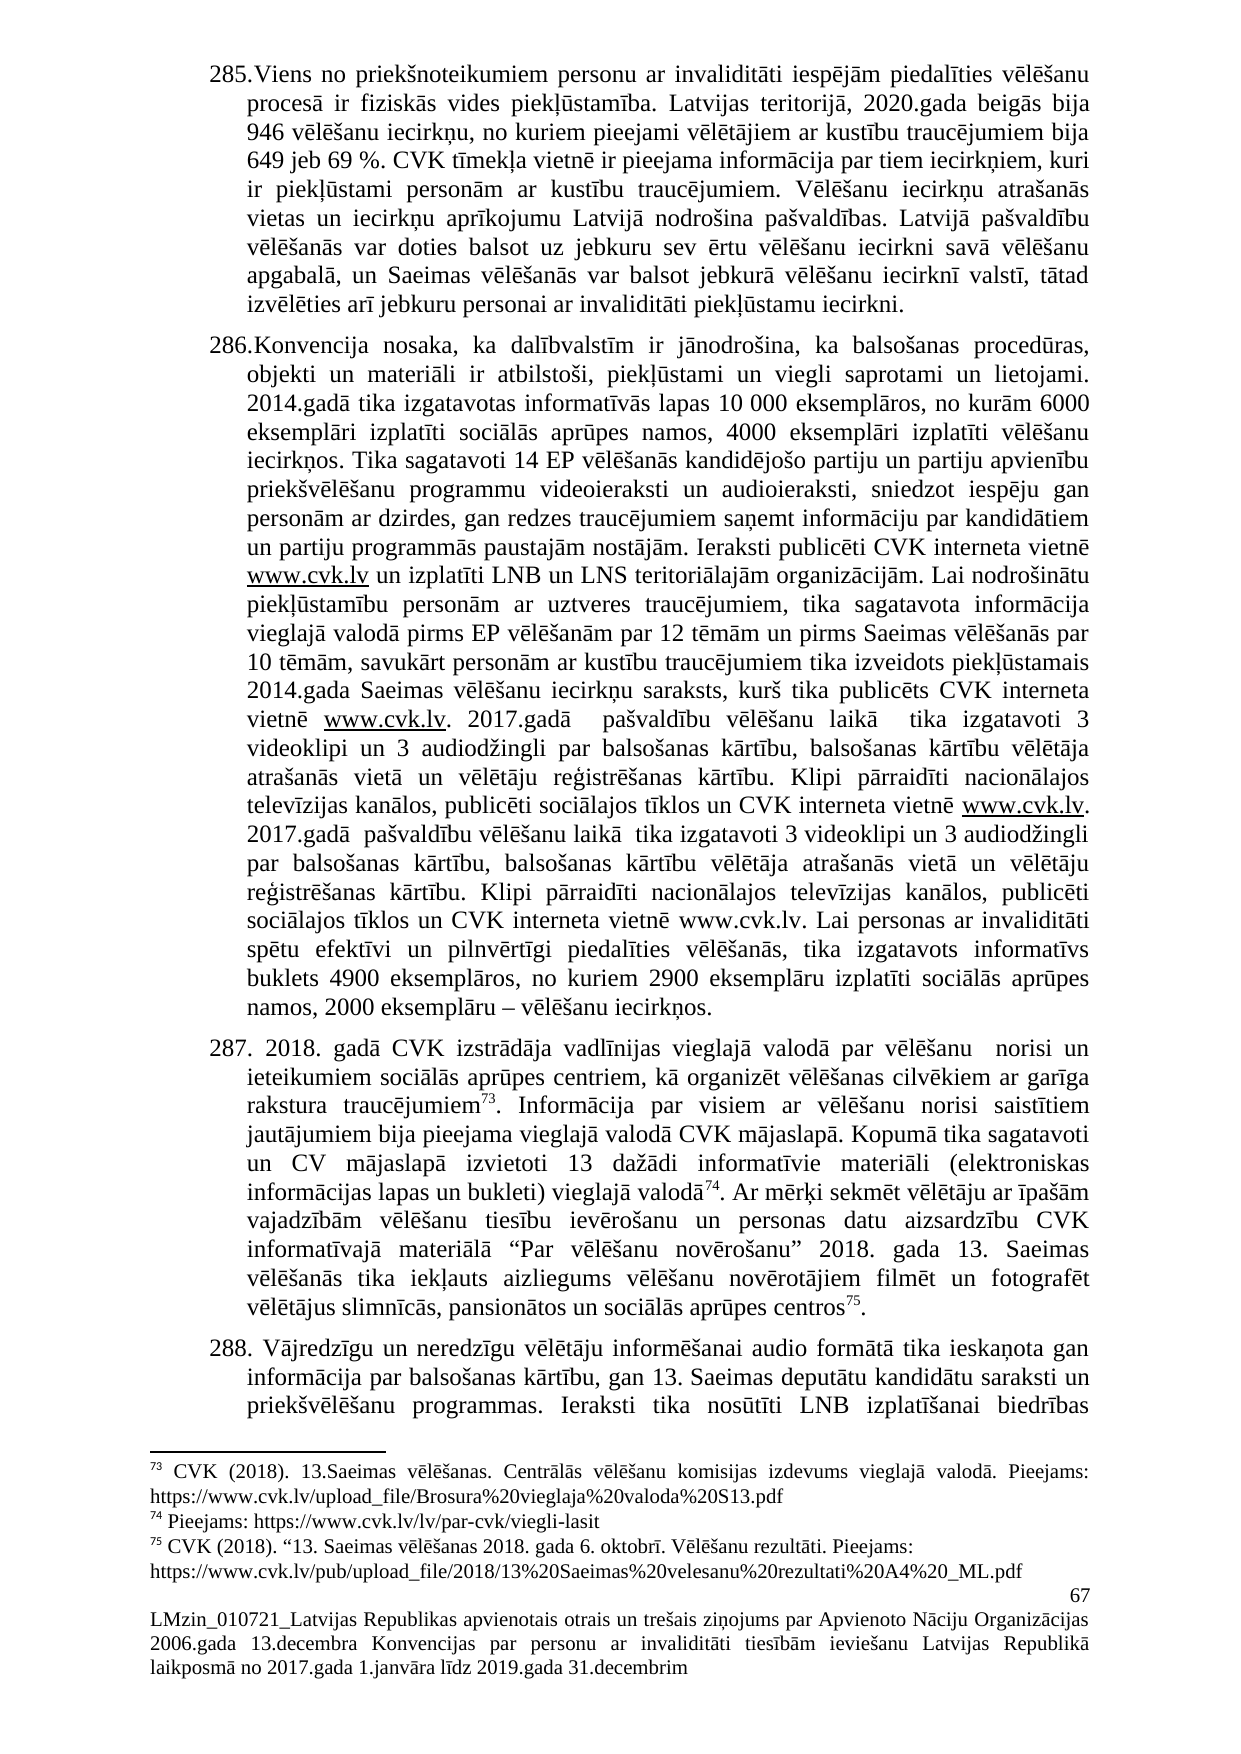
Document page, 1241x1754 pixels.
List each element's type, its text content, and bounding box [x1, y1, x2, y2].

list Konvencija nosaka, ka dalībvalstīm ir jānodrošina, ka balsošanas procedūras, objekti un materiāli ir atbilstoši, piekļūstami un viegli saprotami un lietojami. 2014.gadā tika izgatavotas informatīvās lapas 10 000 eksemplāros, no kurām 6000 eksemplāri izplatīti sociālās aprūpes namos, 4000 eksemplāri izplatīti vēlēšanu iecirkņos. Tika sagatavoti 14 EP vēlēšanās kandidējošo partiju un partiju apvienību priekšvēlēšanu programmu videoieraksti un audioieraksti, sniedzot iespēju gan personām ar dzirdes, gan redzes traucējumiem saņemt informāciju par kandidātiem un partiju programmās paustajām nostājām. Ieraksti publicēti CVK interneta vietnē www.cvk.lv un izplatīti LNB un LNS teritoriālajām organizācijām. Lai nodrošinātu piekļūstamību personām ar uztveres traucējumiem, tika sagatavota informācija vieglajā valodā pirms EP vēlēšanām par 12 tēmām un pirms Saeimas vēlēšanās par 10 tēmām, savukārt personām ar kustību traucējumiem tika izveidots piekļūstamais 2014.gada Saeimas vēlēšanu iecirkņu saraksts, kurš tika publicēts CVK interneta vietnē www.cvk.lv. 2017.gadā pašvaldību vēlēšanu laikā tika izgatavoti 3 videoklipi un 3 audiodžingli par balsošanas kārtību, balsošanas kārtību vēlētāja atrašanās vietā un vēlētāju reģistrēšanas kārtību. Klipi pārraidīti nacionālajos televīzijas kanālos, publicēti sociālajos tīklos un CVK interneta vietnē www.cvk.lv. 2017.gadā pašvaldību vēlēšanu laikā tika izgatavoti 3 videoklipi un 3 audiodžingli par balsošanas kārtību, balsošanas kārtību vēlētāja atrašanās vietā un vēlētāju reģistrēšanas kārtību. Klipi pārraidīti nacionālajos televīzijas kanālos, publicēti sociālajos tīklos un CVK interneta vietnē www.cvk.lv. Lai personas ar invaliditāti spētu efektīvi un pilnvērtīgi piedalīties vēlēšanās, tika izgatavots informatīvs buklets 4900 eksemplāros, no kuriem 2900 eksemplāru izplatīti sociālās aprūpes namos, 2000 eksemplāru – vēlēšanu iecirkņos. [209, 330, 1090, 1020]
list 2018. gadā CVK izstrādāja vadlīnijas vieglajā valodā par vēlēšanu norisi un ieteikumiem sociālās aprūpes centriem, kā organizēt vēlēšanas cilvēkiem ar garīga rakstura traucējumiem. Informācija par visiem ar vēlēšanu norisi saistītiem jautājumiem bija pieejama vieglajā valodā CVK mājaslapā. Kopumā tika sagatavoti un CV mājaslapā izvietoti 13 dažādi informatīvie materiāli (elektroniskas informācijas lapas un bukleti) vieglajā valodā. Ar mērķi sekmēt vēlētāju ar īpašām vajadzībām vēlēšanu tiesību ievērošanu un personas datu aizsardzību CVK informatīvajā materiālā “Par vēlēšanu novērošanu” 2018. gada 13. Saeimas vēlēšanās tika iekļauts aizliegums vēlēšanu novērotājiem filmēt un fotografēt vēlētājus slimnīcās, pansionātos un sociālās aprūpes centros. [209, 1033, 1090, 1320]
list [209, 1333, 1090, 1419]
list Viens no priekšnoteikumiem personu ar invaliditāti iespējām piedalīties vēlēšanu procesā ir fiziskās vides piekļūstamība. Latvijas teritorijā, 2020.gada beigās bija 946 vēlēšanu iecirkņu, no kuriem pieejami vēlētājiem ar kustību traucējumiem bija 649 jeb 69 %. CVK tīmekļa vietnē ir pieejama informācija par tiem iecirkņiem, kuri ir piekļūstami personām ar kustību traucējumiem. Vēlēšanu iecirkņu atrašanās vietas un iecirkņu aprīkojumu Latvijā nodrošina pašvaldības. Latvijā pašvaldību vēlēšanās var doties balsot uz jebkuru sev ērtu vēlēšanu iecirkni savā vēlēšanu apgabalā, un Saeimas vēlēšanās var balsot jebkurā vēlēšanu iecirknī valstī, tātad izvēlēties arī jebkuru personai ar invaliditāti piekļūstamu iecirkni. [209, 59, 1090, 318]
